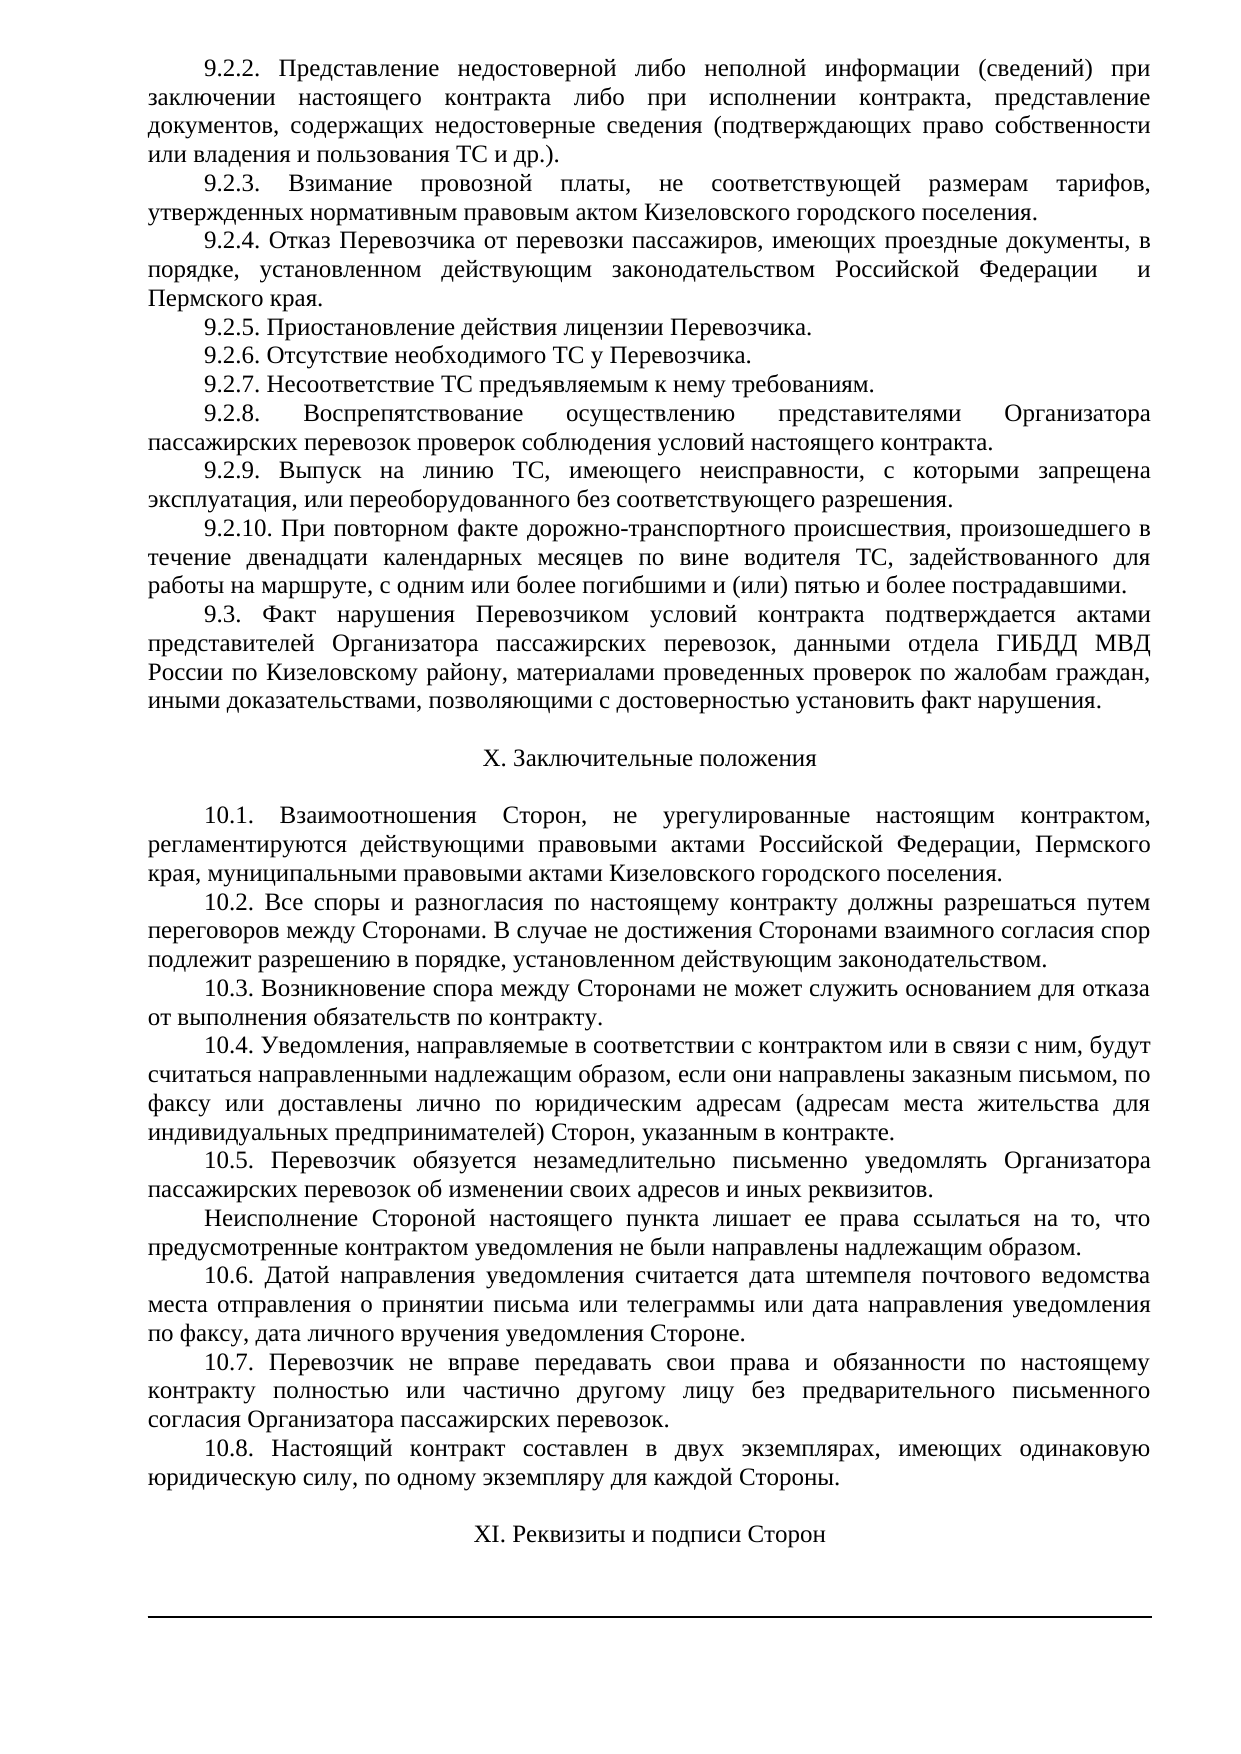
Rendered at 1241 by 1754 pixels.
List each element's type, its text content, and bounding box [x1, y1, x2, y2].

text 9.2.9. Выпуск на линию ТС, имеющего неисправности, с которыми запрещена эксплуатация, или переоборудованного без соответствующего разрешения. [148, 456, 1152, 513]
text 9.2.8. Воспрепятствование осуществлению представителями Организатора пассажирских перевозок проверок соблюдения условий настоящего контракта. [148, 398, 1152, 456]
text Неисполнение Стороной настоящего пункта лишает ее права ссылаться на то, что предусмотренные контрактом уведомления не были направлены надлежащим образом. [148, 1203, 1152, 1261]
text XI. Реквизиты и подписи Сторон [148, 1519, 1152, 1548]
text 9.2.4. Отказ Перевозчика от перевозки пассажиров, имеющих проездные документы, в порядке, установленном действующим законодательством Российской Федерации и Пермского края. [148, 226, 1152, 312]
text 10.2. Все споры и разногласия по настоящему контракту должны разрешаться путем переговоров между Сторонами. В случае не достижения Сторонами взаимного согласия спор подлежит разрешению в порядке, установленном действующим законодательством. [148, 887, 1152, 973]
text 10.1. Взаимоотношения Сторон, не урегулированные настоящим контрактом, регламентируются действующими правовыми актами Российской Федерации, Пермского края, муниципальными правовыми актами Кизеловского городского поселения. [148, 801, 1152, 887]
text 9.3. Факт нарушения Перевозчиком условий контракта подтверждается актами представителей Организатора пассажирских перевозок, данными отдела ГИБДД МВД России по Кизеловскому району, материалами проведенных проверок по жалобам граждан, иными доказательствами, позволяющими с достоверностью установить факт нарушения. [148, 599, 1152, 714]
text 10.6. Датой направления уведомления считается дата штемпеля почтового ведомства места отправления о принятии письма или телеграммы или дата направления уведомления по факсу, дата личного вручения уведомления Стороне. [148, 1261, 1152, 1347]
text 9.2.5. Приостановление действия лицензии Перевозчика. [148, 312, 1152, 341]
text 9.2.6. Отсутствие необходимого ТС у Перевозчика. [148, 341, 1152, 369]
text 10.3. Возникновение спора между Сторонами не может служить основанием для отказа от выполнения обязательств по контракту. [148, 973, 1152, 1031]
text 9.2.3. Взимание провозной платы, не соответствующей размерам тарифов, утвержденных нормативным правовым актом Кизеловского городского поселения. [148, 168, 1152, 226]
text 9.2.2. Представление недостоверной либо неполной информации (сведений) при заключении настоящего контракта либо при исполнении контракта, представление документов, содержащих недостоверные сведения (подтверждающих право собственности или владения и пользования ТС и др.). [148, 53, 1152, 168]
text 10.7. Перевозчик не вправе передавать свои права и обязанности по настоящему контракту полностью или частично другому лицу без предварительного письменного согласия Организатора пассажирских перевозок. [148, 1347, 1152, 1433]
text 10.8. Настоящий контракт составлен в двух экземплярах, имеющих одинаковую юридическую силу, по одному экземпляру для каждой Стороны. [148, 1433, 1152, 1491]
text 9.2.7. Несоответствие ТС предъявляемым к нему требованиям. [148, 369, 1152, 398]
text 9.2.10. При повторном факте дорожно-транспортного происшествия, произошедшего в течение двенадцати календарных месяцев по вине водителя ТС, задействованного для работы на маршруте, с одним или более погибшими и (или) пятью и более пострадавшими. [148, 513, 1152, 599]
text 10.5. Перевозчик обязуется незамедлительно письменно уведомлять Организатора пассажирских перевозок об изменении своих адресов и иных реквизитов. [148, 1146, 1152, 1203]
text X. Заключительные положения [148, 743, 1152, 772]
text 10.4. Уведомления, направляемые в соответствии с контрактом или в связи с ним, будут считаться направленными надлежащим образом, если они направлены заказным письмом, по факсу или доставлены лично по юридическим адресам (адресам места жительства для индивидуальных предпринимателей) Сторон, указанным в контракте. [148, 1031, 1152, 1146]
